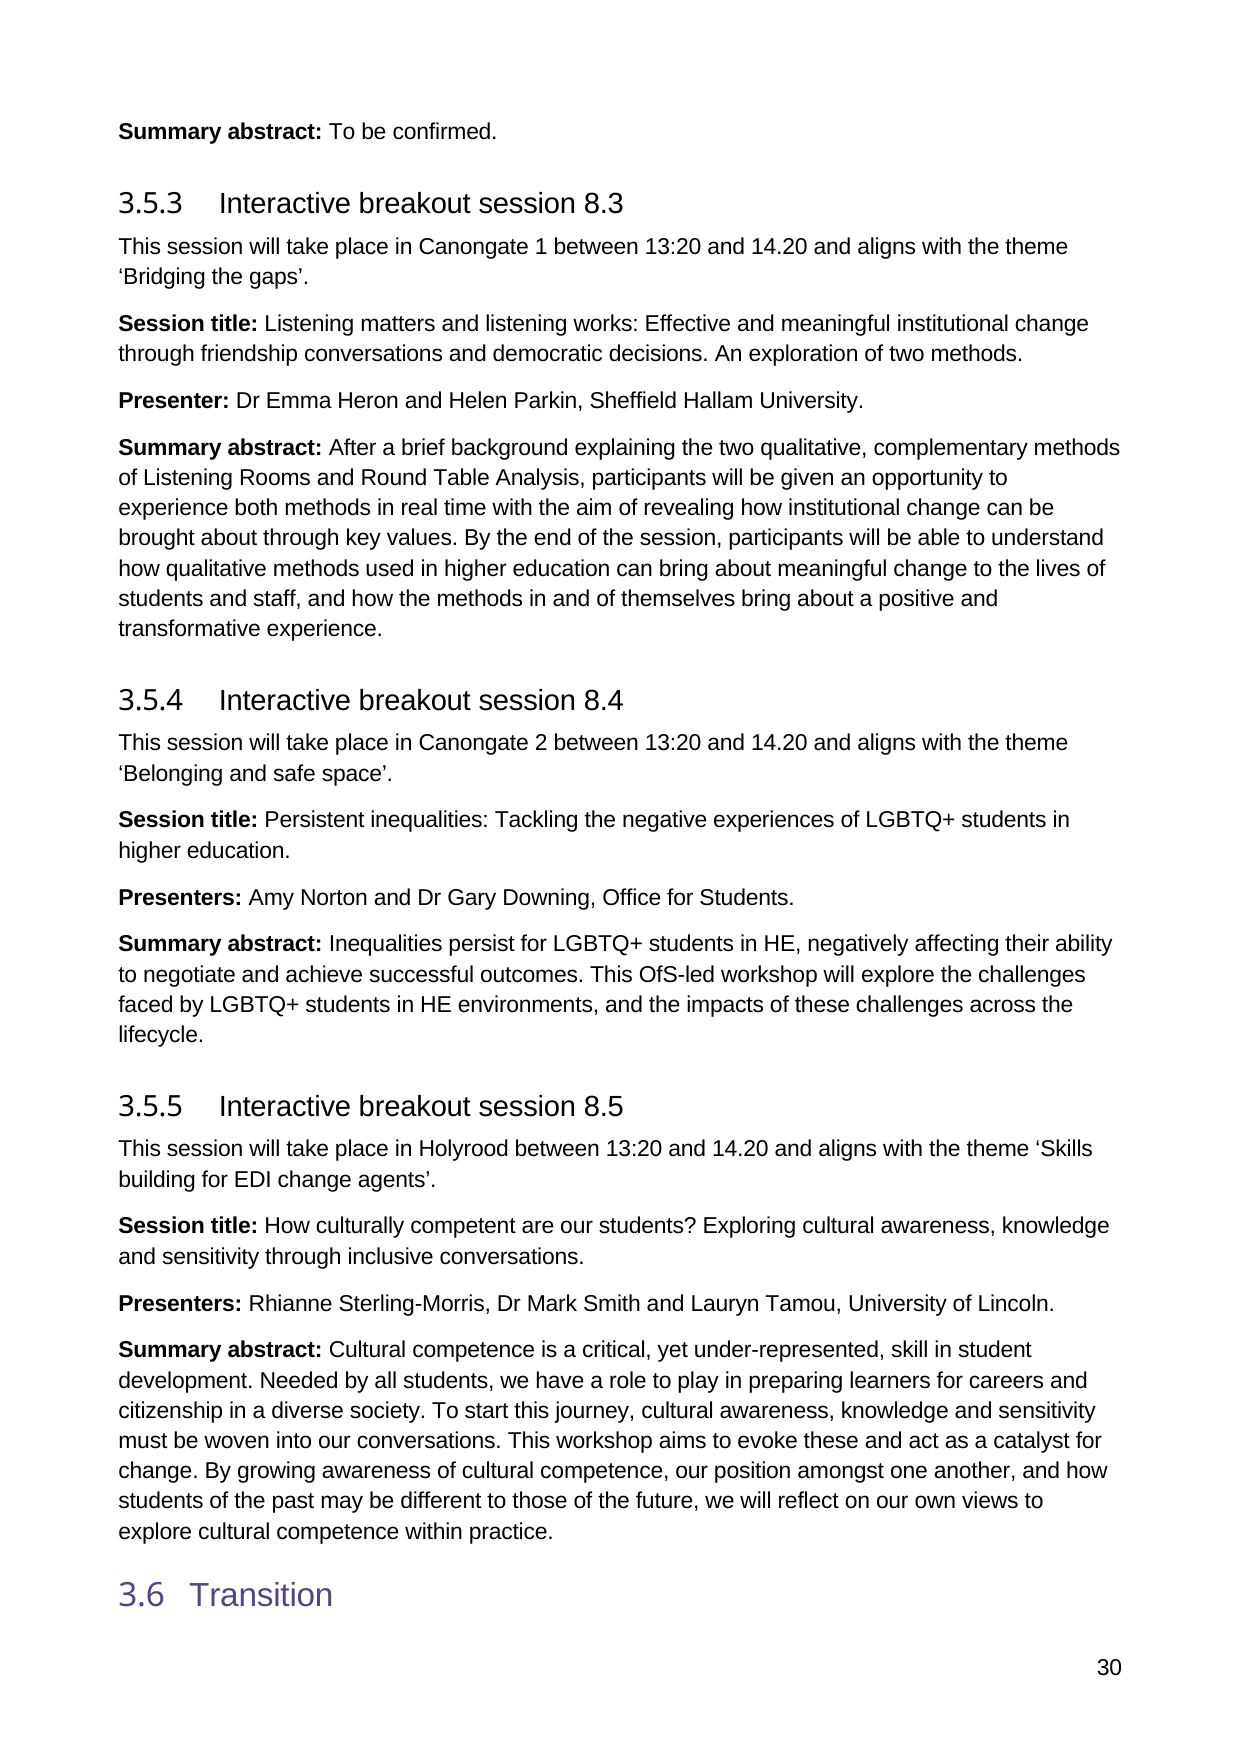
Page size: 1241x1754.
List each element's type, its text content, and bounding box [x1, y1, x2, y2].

text This session will take place in Canongate 1 between 13:20 and 14.20 and aligns with the theme ‘Bridging the gaps’. [118, 233, 1122, 289]
subtitle Interactive breakout session 8.4 [118, 679, 1122, 719]
text Summary abstract: Cultural competence is a critical, yet under-represented, skill in student development. Needed by all students, we have a role to play in preparing learners for careers and citizenship in a diverse society. To start this journey, cultural awareness, knowledge and sensitivity must be woven into our conversations. This workshop aims to evoke these and act as a catalyst for change. By growing awareness of cultural competence, our position amongst one another, and how students of the past may be different to those of the future, we will reflect on our own views to explore cultural competence within practice. [118, 1336, 1122, 1544]
text Session title: How culturally competent are our students? Exploring cultural awareness, knowledge and sensitivity through inclusive conversations. [118, 1212, 1122, 1269]
text Summary abstract: To be confirmed. [118, 118, 1122, 144]
text Summary abstract: After a brief background explaining the two qualitative, complementary methods of Listening Rooms and Round Table Analysis, participants will be given an opportunity to experience both methods in real time with the aim of revealing how institutional change can be brought about through key values. By the end of the session, participants will be able to understand how qualitative methods used in higher education can bring about meaningful change to the lives of students and staff, and how the methods in and of themselves bring about a positive and transformative experience. [118, 434, 1122, 641]
text Session title: Persistent inequalities: Tackling the negative experiences of LGBTQ+ students in higher education. [118, 806, 1122, 863]
text This session will take place in Canongate 2 between 13:20 and 14.20 and aligns with the theme ‘Belonging and safe space’. [118, 729, 1122, 786]
subtitle Interactive breakout session 8.5 [118, 1086, 1122, 1125]
text This session will take place in Holyrood between 13:20 and 14.20 and aligns with the theme ‘Skills building for EDI change agents’. [118, 1135, 1122, 1192]
text Presenter: Dr Emma Heron and Helen Parkin, Sheffield Hallam University. [118, 387, 1122, 413]
text Summary abstract: Inequalities persist for LGBTQ+ students in HE, negatively affecting their ability to negotiate and achieve successful outcomes. This OfS-led workshop will explore the challenges faced by LGBTQ+ students in HE environments, and the impacts of these challenges across the lifecycle. [118, 930, 1122, 1047]
text Presenters: Amy Norton and Dr Gary Downing, Office for Students. [118, 883, 1122, 910]
subtitle Transition [118, 1573, 1122, 1614]
text Session title: Listening matters and listening works: Effective and meaningful institutional change through friendship conversations and democratic decisions. An exploration of two methods. [118, 310, 1122, 366]
subtitle Interactive breakout session 8.3 [118, 183, 1122, 222]
text Presenters: Rhianne Sterling-Morris, Dr Mark Smith and Lauryn Tamou, University of Lincoln. [118, 1289, 1122, 1316]
